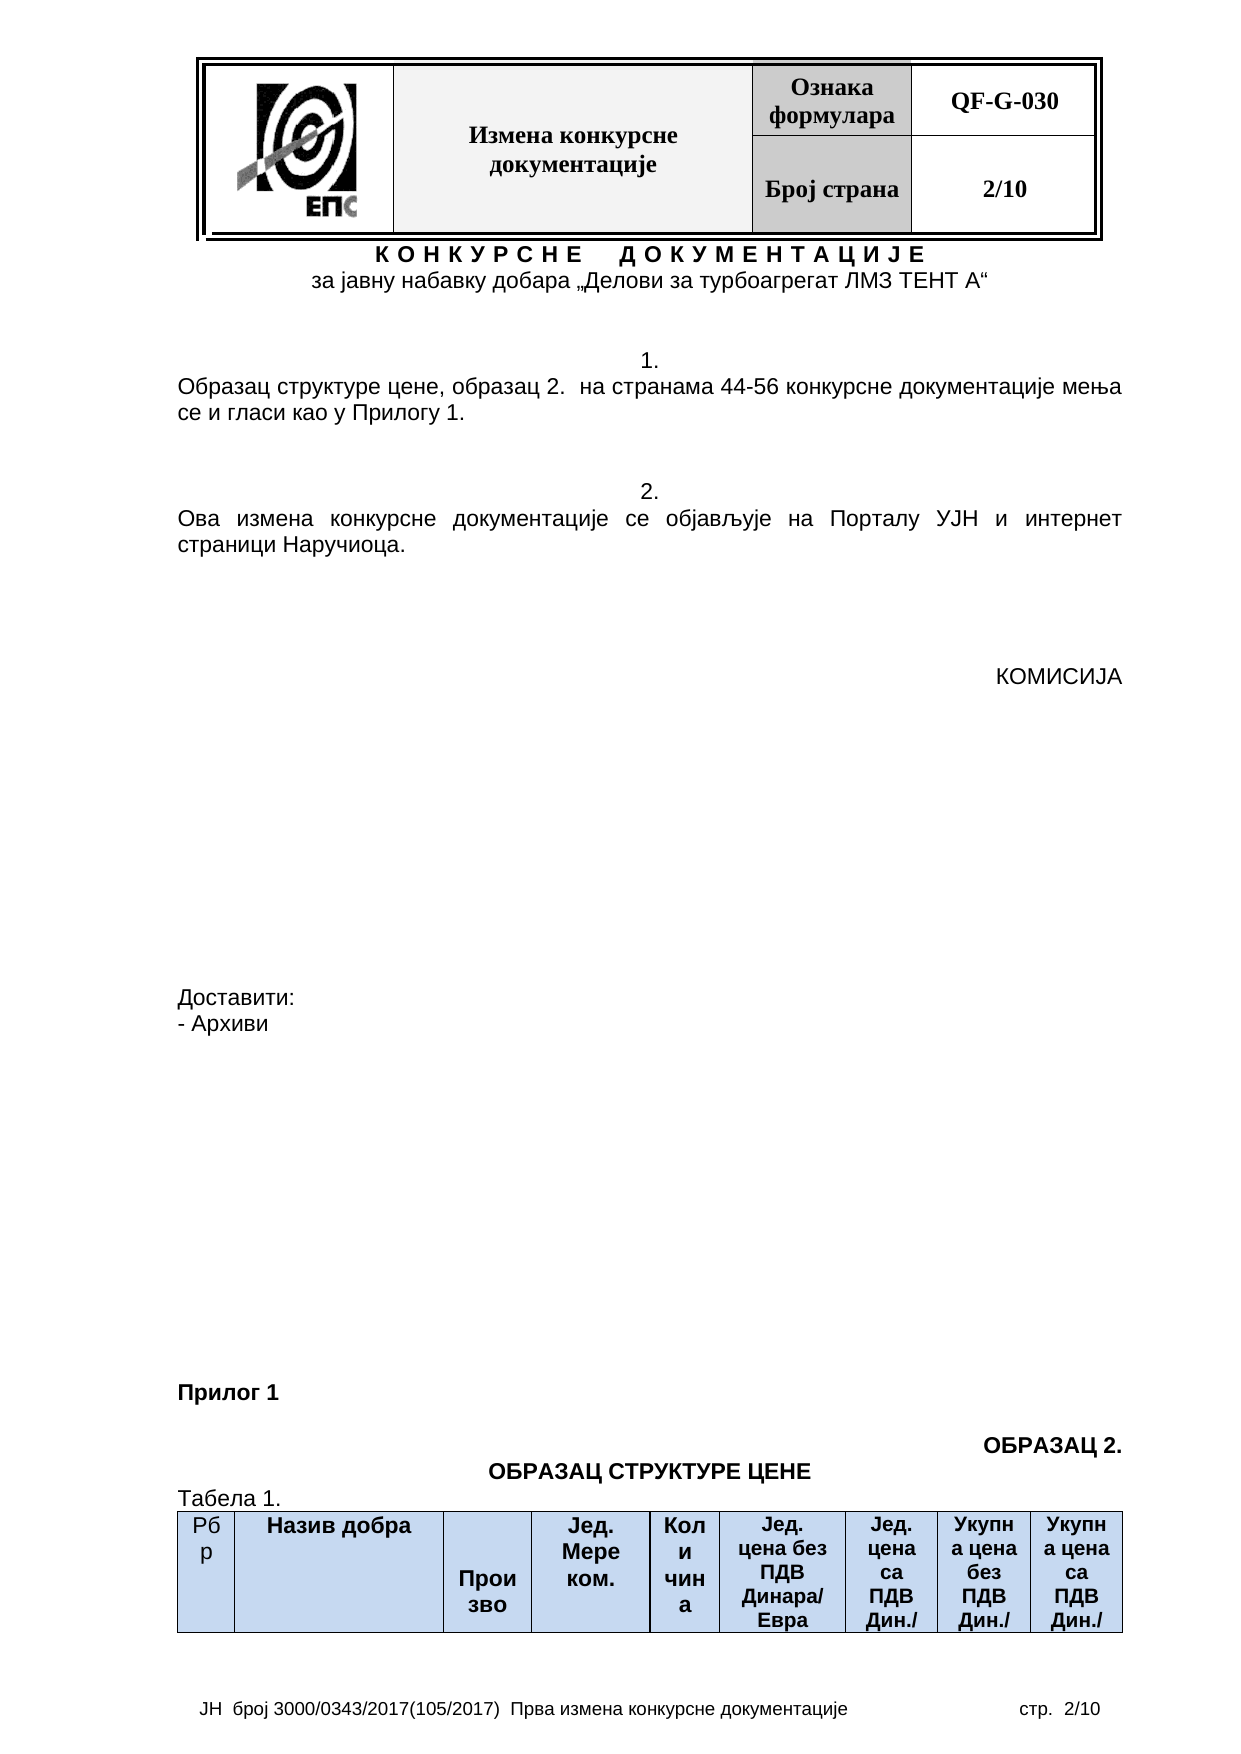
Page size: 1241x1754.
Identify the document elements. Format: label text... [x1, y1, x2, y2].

text Табела 1. [177, 1484, 1122, 1511]
text Ова измена конкурсне документације се објављује на Порталу УЈН и интернет страници Наручиоца. [177, 505, 1122, 557]
text КОНКУРСНЕ ДОКУМЕНТАЦИЈЕ [177, 161, 1122, 267]
text - Архиви [177, 1010, 1122, 1037]
text Доставити: [177, 984, 1122, 1010]
table_header Јед. Мере ком. [532, 1512, 649, 1632]
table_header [1031, 1512, 1122, 1632]
text за јавну набавку добара „Делови зa турбoaгрeгaт ЛMЗ TEНT A“ [177, 267, 1122, 294]
text Образац структуре цене, образац 2. на странама 44-56 конкурсне документације мења се и гласи као у Прилогу 1. [177, 373, 1122, 426]
text 1. [177, 347, 1122, 373]
table_header Јед. цена без ПДВ Динара/ Евра [720, 1512, 845, 1632]
table_header Произво ђач [444, 1512, 531, 1632]
text ОБРАЗАЦ СТРУКТУРЕ ЦЕНЕ [177, 1458, 1122, 1484]
text КОМИСИЈА [177, 663, 1122, 689]
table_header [938, 1512, 1030, 1632]
text ОБРАЗАЦ 2. [177, 1432, 1122, 1458]
table_header Коли чина [651, 1512, 719, 1632]
table_header Јед. цена са ПДВ Дин./ Евра [846, 1512, 937, 1632]
table_header Назив добра [235, 1512, 443, 1632]
text 2. [177, 478, 1122, 505]
table_header Рбр [178, 1512, 234, 1632]
text Прилог 1 [177, 1379, 1122, 1406]
